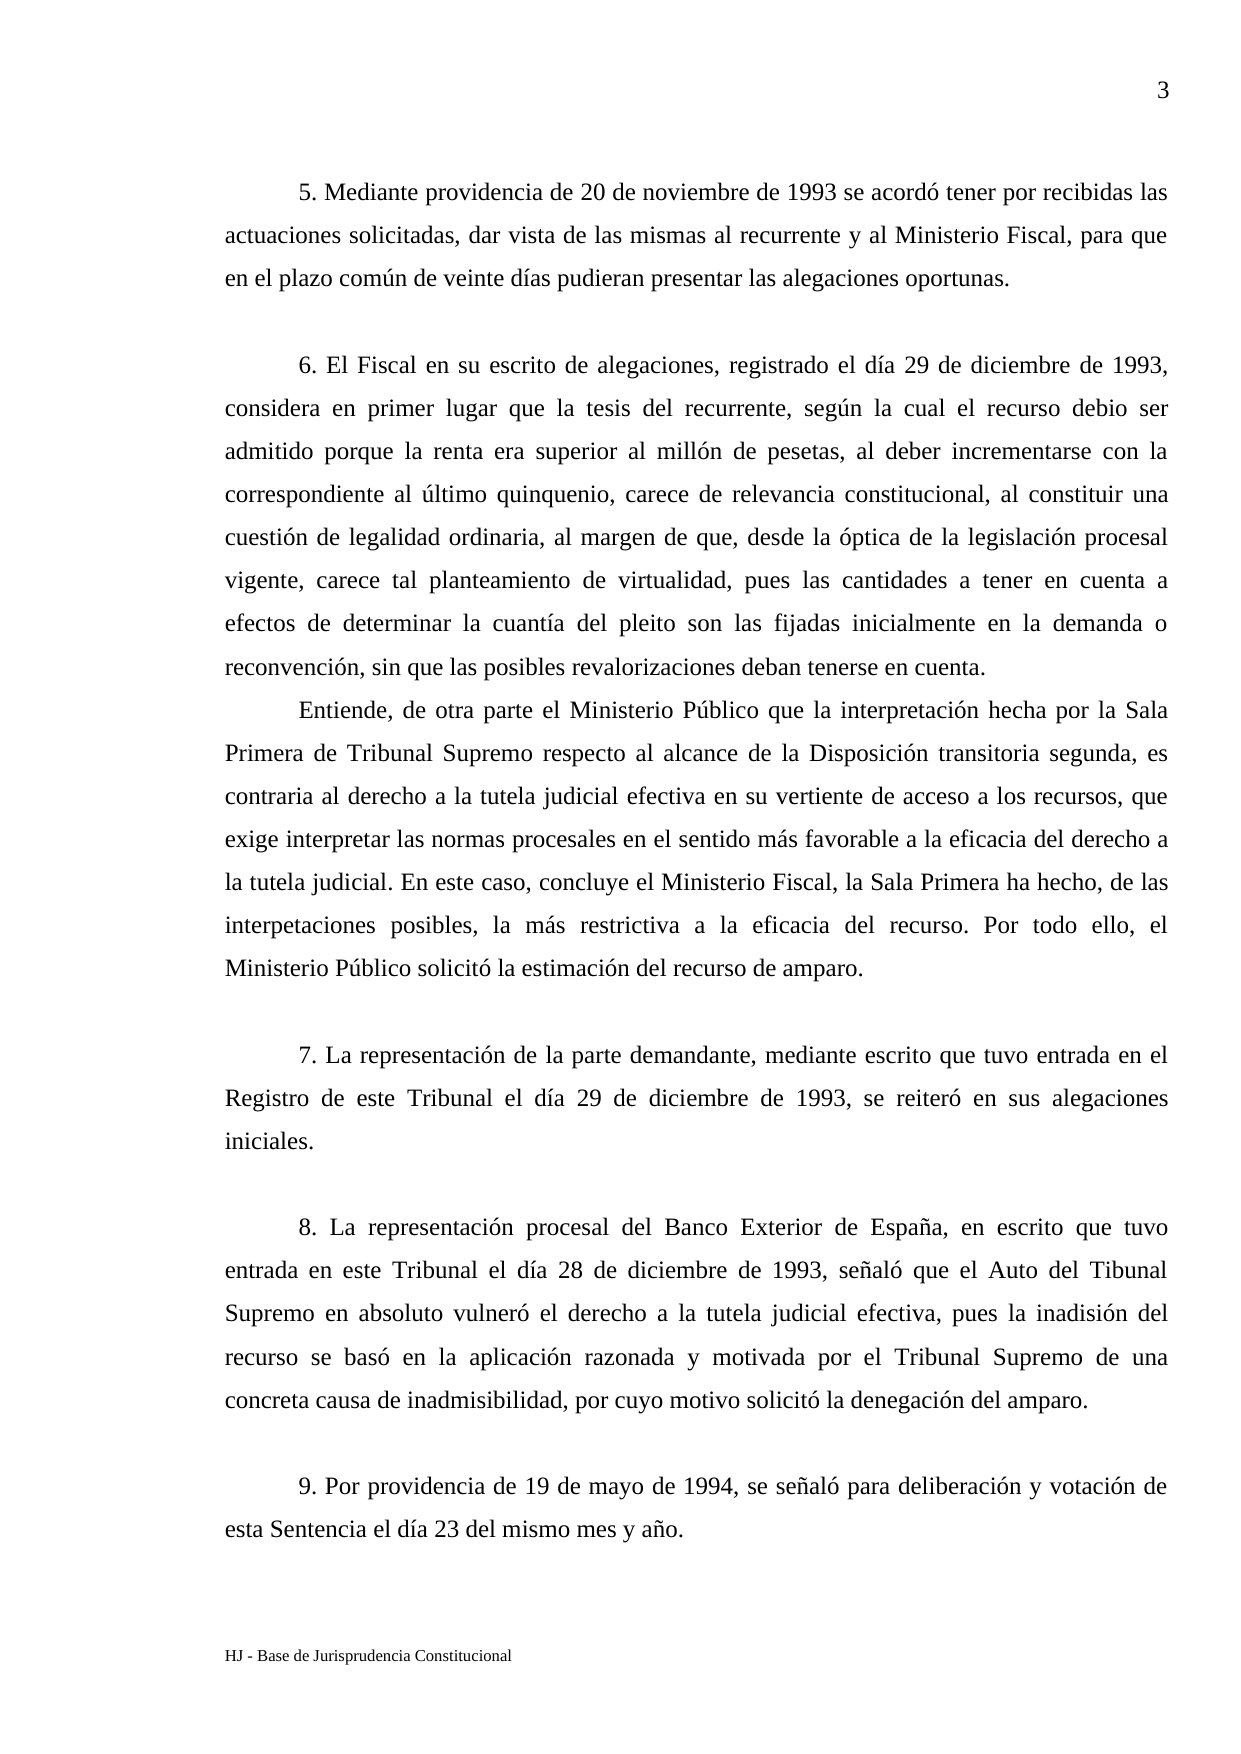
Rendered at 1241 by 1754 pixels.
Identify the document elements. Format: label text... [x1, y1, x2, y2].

text 8. La representación procesal del Banco Exterior de España, en escrito que tuvo entrada en este Tribunal el día 28 de diciembre de 1993, señaló que el Auto del Tibunal Supremo en absoluto vulneró el derecho a la tutela judicial efectiva, pues la inadisión del recurso se basó en la aplicación razonada y motivada por el Tribunal Supremo de una concreta causa de inadmisibilidad, por cuyo motivo solicitó la denegación del amparo. [224, 1212, 1169, 1413]
text 7. La representación de la parte demandante, mediante escrito que tuvo entrada en el Registro de este Tribunal el día 29 de diciembre de 1993, se reiteró en sus alegaciones iniciales. [224, 1040, 1169, 1155]
text 9. Por providencia de 19 de mayo de 1994, se señaló para deliberación y votación de esta Sentencia el día 23 del mismo mes y año. [224, 1471, 1169, 1543]
text 5. Mediante providencia de 20 de noviembre de 1993 se acordó tener por recibidas las actuaciones solicitadas, dar vista de las mismas al recurrente y al Ministerio Fiscal, para que en el plazo común de veinte días pudieran presentar las alegaciones oportunas. [224, 177, 1169, 292]
text Entiende, de otra parte el Ministerio Público que la interpretación hecha por la Sala Primera de Tribunal Supremo respecto al alcance de la Disposición transitoria segunda, es contraria al derecho a la tutela judicial efectiva en su vertiente de acceso a los recursos, que exige interpretar las normas procesales en el sentido más favorable a la eficacia del derecho a la tutela judicial. En este caso, concluye el Ministerio Fiscal, la Sala Primera ha hecho, de las interpetaciones posibles, la más restrictiva a la eficacia del recurso. Por todo ello, el Ministerio Público solicitó la estimación del recurso de amparo. [224, 695, 1169, 982]
text 6. El Fiscal en su escrito de alegaciones, registrado el día 29 de diciembre de 1993, considera en primer lugar que la tesis del recurrente, según la cual el recurso debio ser admitido porque la renta era superior al millón de pesetas, al deber incrementarse con la correspondiente al último quinquenio, carece de relevancia constitucional, al constituir una cuestión de legalidad ordinaria, al margen de que, desde la óptica de la legislación procesal vigente, carece tal planteamiento de virtualidad, pues las cantidades a tener en cuenta a efectos de determinar la cuantía del pleito son las fijadas inicialmente en la demanda o reconvención, sin que las posibles revalorizaciones deban tenerse en cuenta. [224, 350, 1169, 680]
